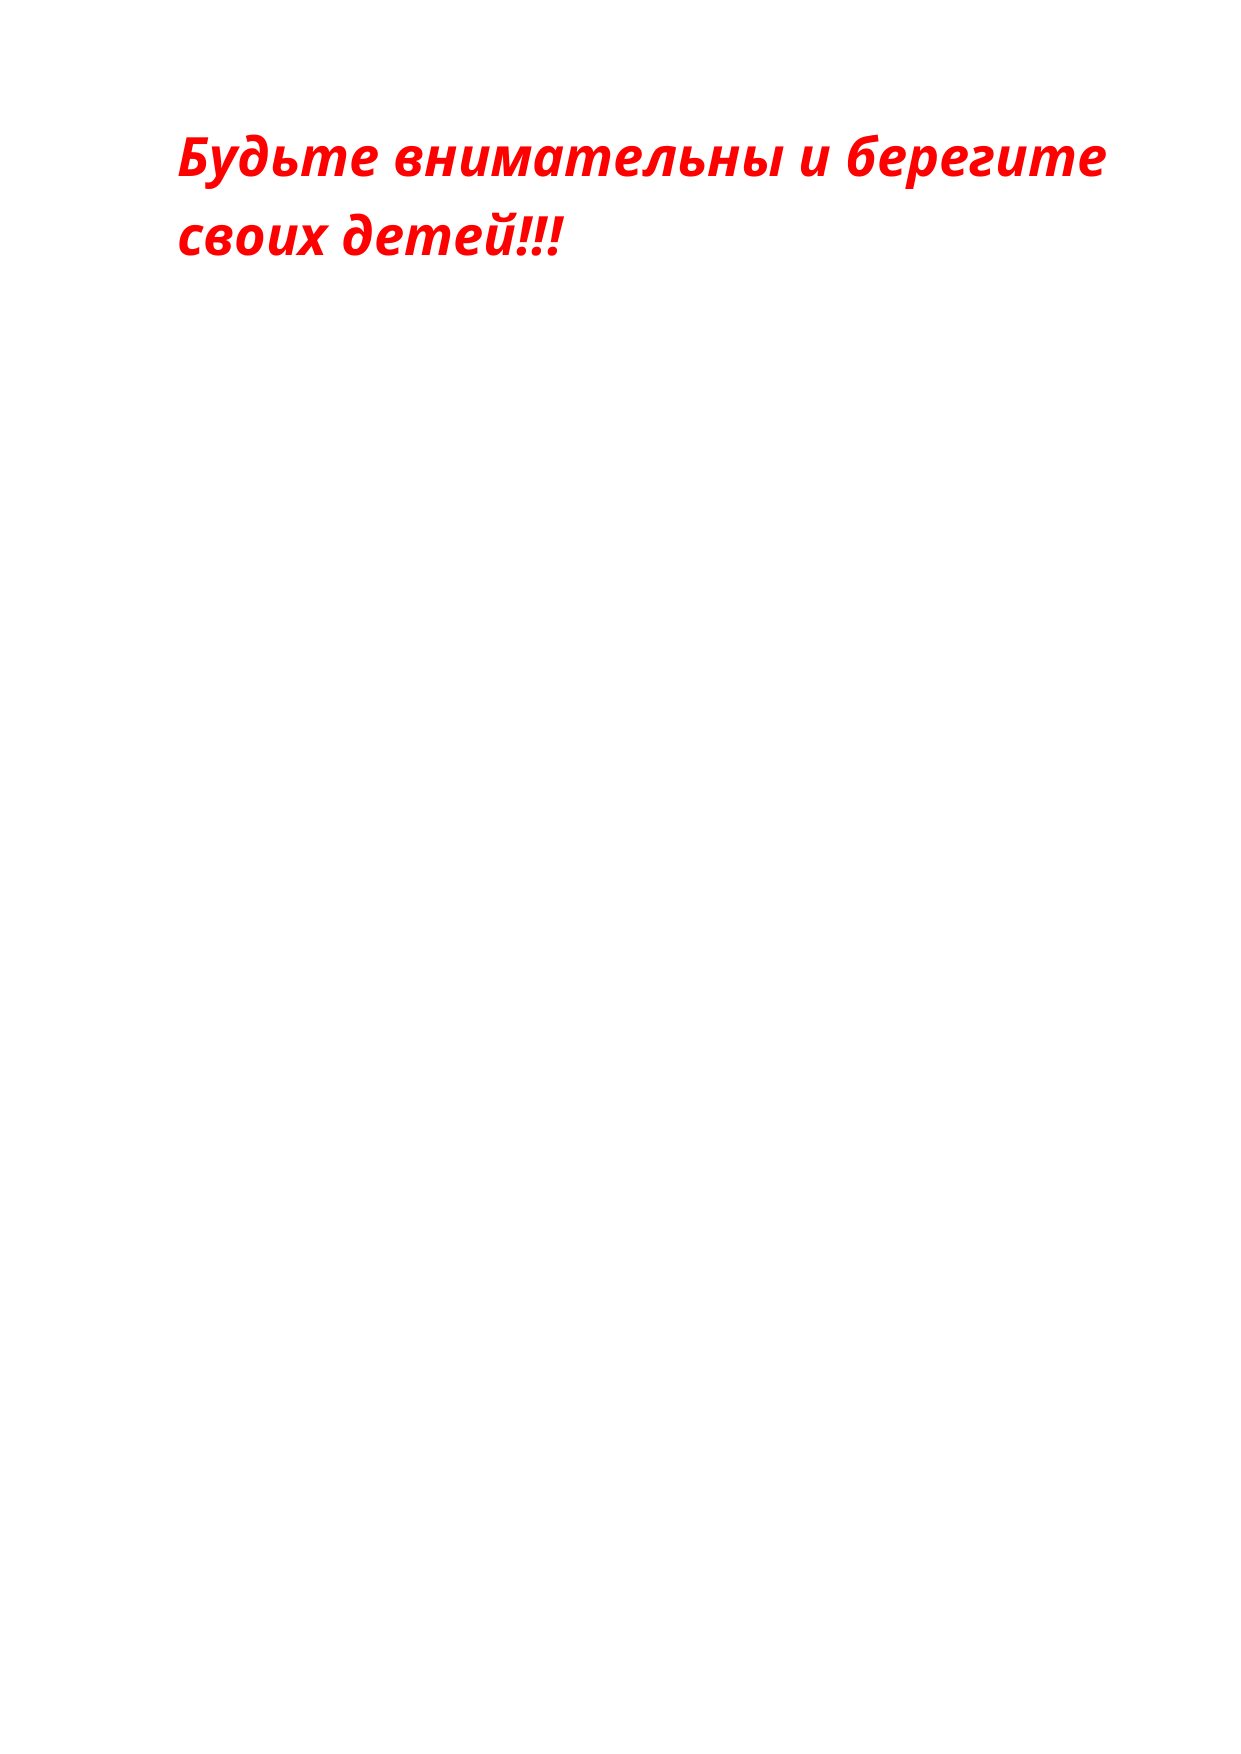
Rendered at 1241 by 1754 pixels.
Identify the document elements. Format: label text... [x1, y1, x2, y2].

text Будьте внимательны и берегите своих детей!!! [177, 118, 1152, 271]
